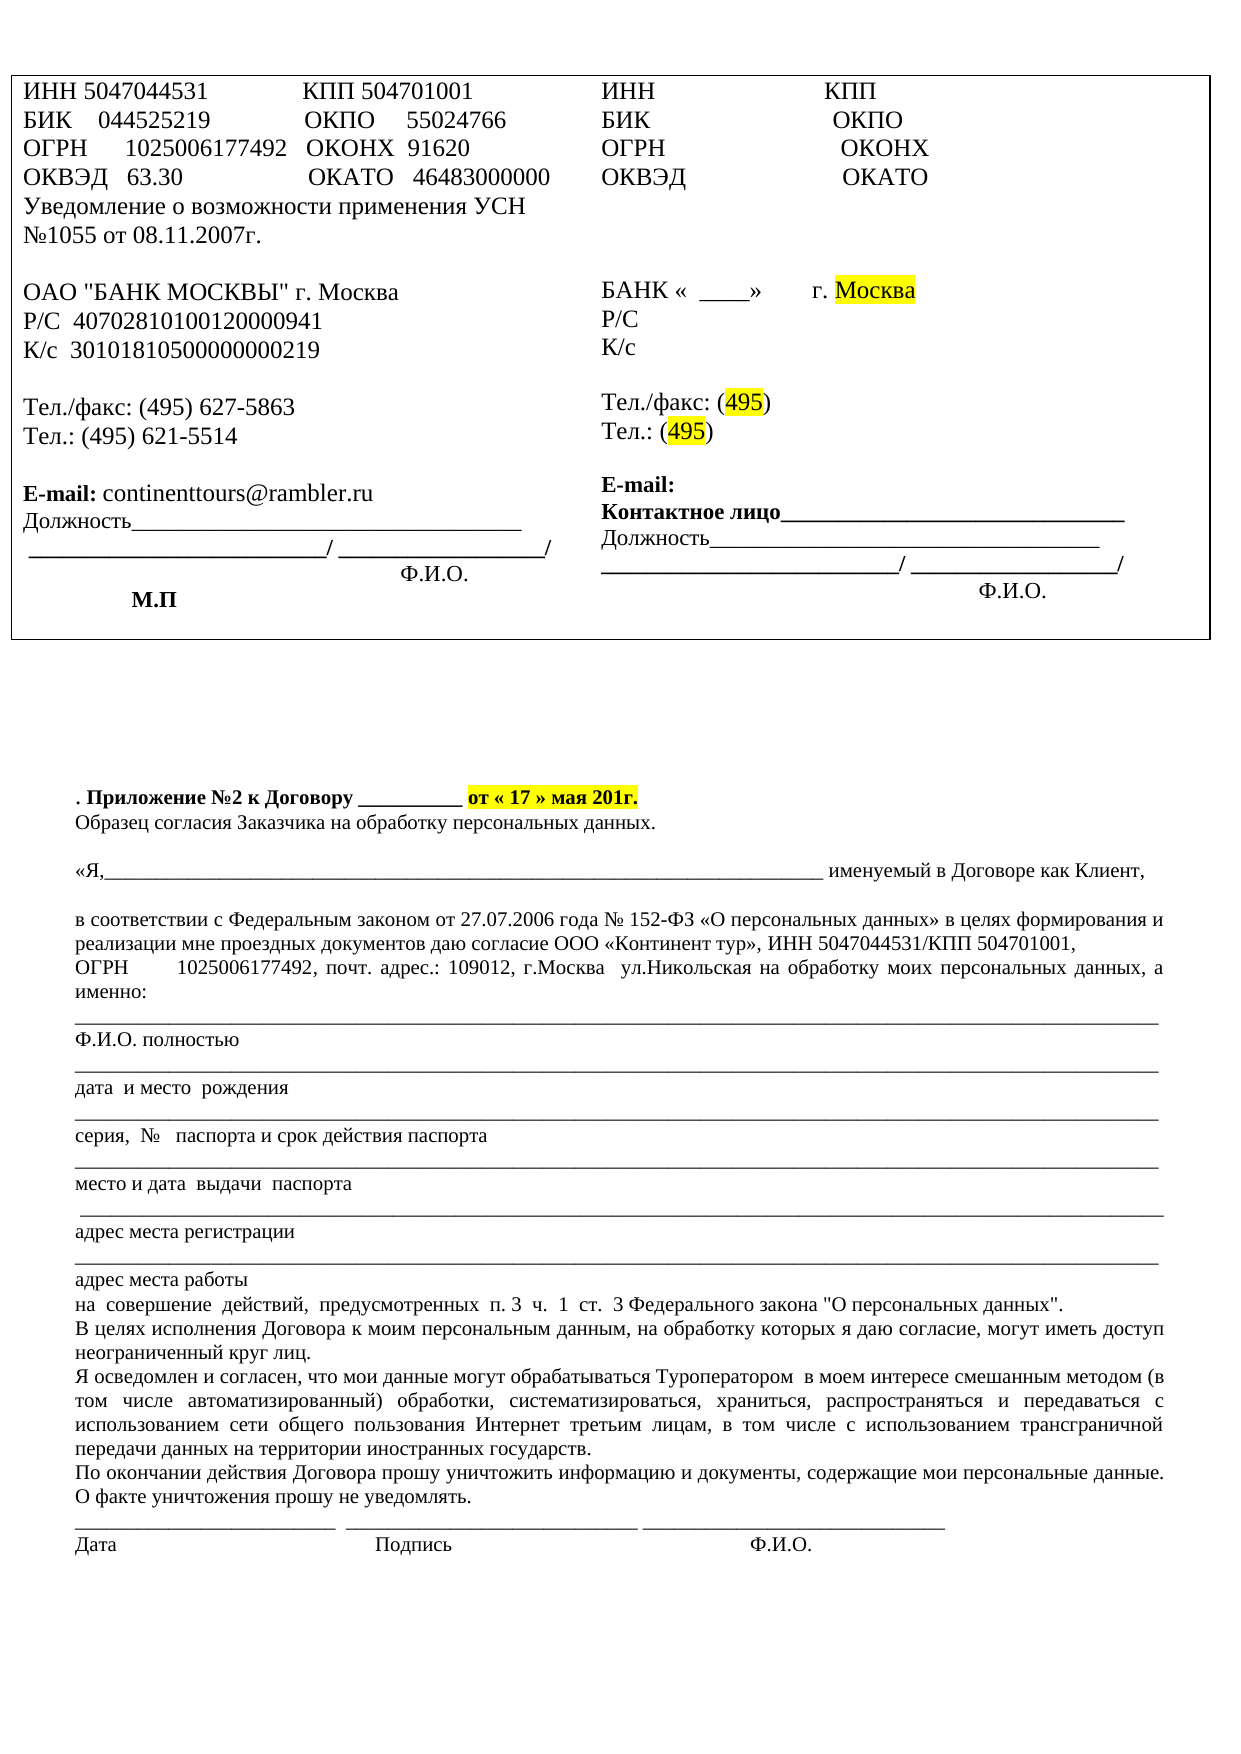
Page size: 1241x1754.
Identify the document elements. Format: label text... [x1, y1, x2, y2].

text серия, № паспорта и срок действия паспорта [75, 1123, 1165, 1147]
text _________________________ ____________________________ _____________________________ [75, 1508, 1165, 1532]
text ________________________________________________________________________________________________________Ф.И.О. полностью [75, 1003, 1165, 1051]
text Образец согласия Заказчика на обработку персональных данных. [75, 810, 1165, 834]
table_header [12, 76, 590, 639]
text адрес места регистрации [75, 1219, 1165, 1243]
text в соответствии с Федеральным законом от 27.07.2006 года № 152-ФЗ «О персональных данных» в целях формирования и реализации мне проездных документов даю согласие ООО «Континент тур», ИНН 5047044531/КПП 504701001, ОГРН 1025006177492, почт. адрес.: 109012, г.Москва ул.Никольская на обработку моих персональных данных, а именно: [75, 906, 1165, 1003]
text . Приложение №2 к Договору __________ от « 17 » мая 201г. [75, 781, 1165, 810]
text ________________________________________________________________________________________________________ [75, 1099, 1165, 1123]
text на совершение действий, предусмотренных п. 3 ч. 1 ст. 3 Федерального закона "О персональных данных". [75, 1291, 1165, 1316]
text Дата Подпись Ф.И.О. [75, 1532, 1165, 1556]
text ________________________________________________________________________________________________________место и дата выдачи паспорта [75, 1147, 1165, 1195]
text ________________________________________________________________________________________________________ [75, 1195, 1165, 1219]
text По окончании действия Договора прошу уничтожить информацию и документы, содержащие мои персональные данные. О факте уничтожения прошу не уведомлять. [75, 1460, 1165, 1508]
text ________________________________________________________________________________________________________адрес места работы [75, 1243, 1165, 1291]
text Я осведомлен и согласен, что мои данные могут обрабатываться Туроператором в моем интересе смешанным методом (в том числе автоматизированный) обработки, систематизироваться, храниться, распространяться и передаваться с использованием сети общего пользования Интернет третьим лицам, в том числе с использованием трансграничной передачи данных на территории иностранных государств. [75, 1364, 1165, 1460]
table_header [590, 76, 1209, 639]
text «Я,_____________________________________________________________________ именуемый в Договоре как Клиент, [75, 858, 1165, 882]
text ________________________________________________________________________________________________________дата и место рождения [75, 1051, 1165, 1099]
text В целях исполнения Договора к моим персональным данным, на обработку которых я даю согласие, могут иметь доступ неограниченный круг лиц. [75, 1316, 1165, 1364]
